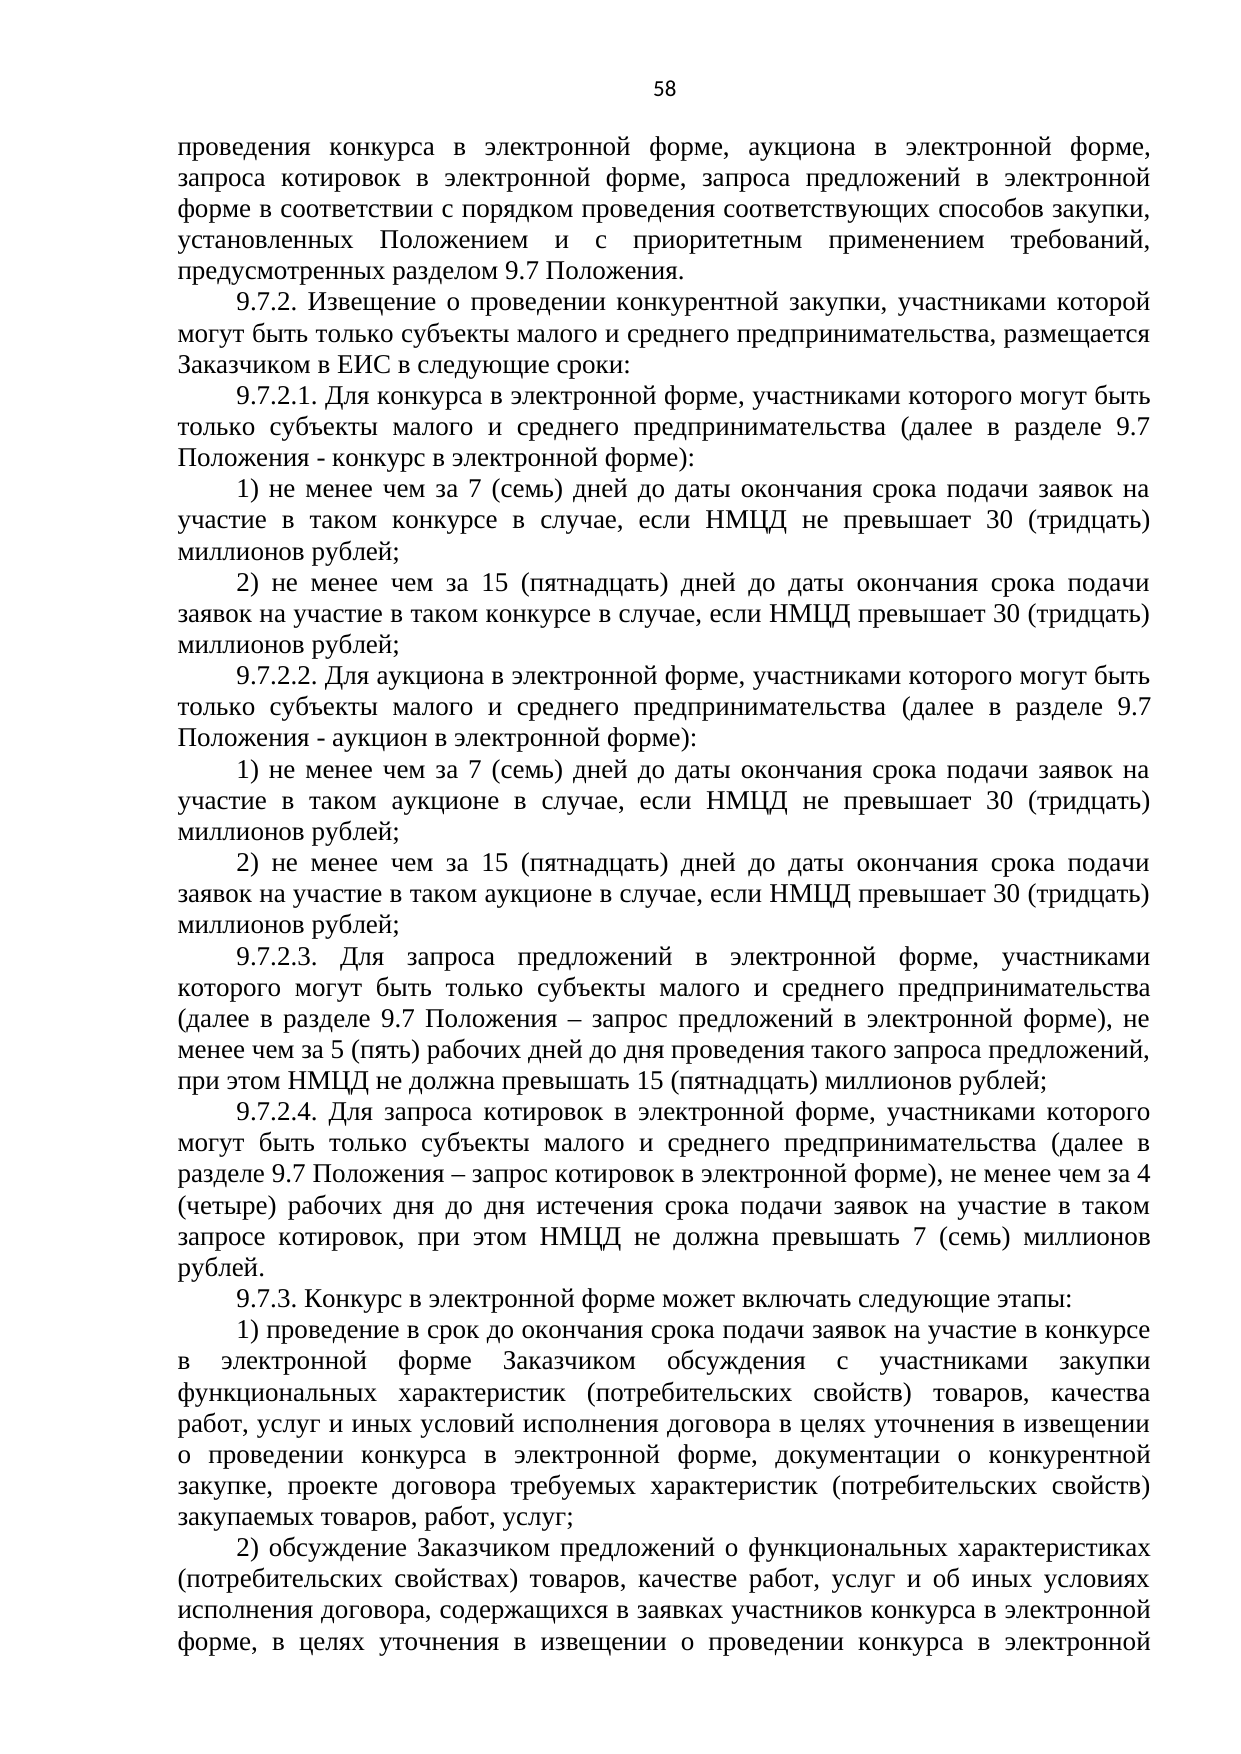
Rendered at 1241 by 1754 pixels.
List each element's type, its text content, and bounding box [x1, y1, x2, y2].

text 9.7.3. Конкурс в электронной форме может включать следующие этапы: [177, 1282, 1152, 1313]
text 9.7.2.4. Для запроса котировок в электронной форме, участниками которого могут быть только субъекты малого и среднего предпринимательства (далее в разделе 9.7 Положения – запрос котировок в электронной форме), не менее чем за 4 (четыре) рабочих дня до дня истечения срока подачи заявок на участие в таком запросе котировок, при этом НМЦД не должна превышать 7 (семь) миллионов рублей. [177, 1095, 1152, 1282]
text 1) не менее чем за 7 (семь) дней до даты окончания срока подачи заявок на участие в таком конкурсе в случае, если НМЦД не превышает 30 (тридцать) миллионов рублей; [177, 472, 1152, 566]
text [177, 130, 1152, 286]
text 9.7.2. Извещение о проведении конкурентной закупки, участниками которой могут быть только субъекты малого и среднего предпринимательства, размещается Заказчиком в ЕИС в следующие сроки: [177, 286, 1152, 379]
text 9.7.2.2. Для аукциона в электронной форме, участниками которого могут быть только субъекты малого и среднего предпринимательства (далее в разделе 9.7 Положения - аукцион в электронной форме): [177, 659, 1152, 753]
text 9.7.2.3. Для запроса предложений в электронной форме, участниками которого могут быть только субъекты малого и среднего предпринимательства (далее в разделе 9.7 Положения – запрос предложений в электронной форме), не менее чем за 5 (пять) рабочих дней до дня проведения такого запроса предложений, при этом НМЦД не должна превышать 15 (пятнадцать) миллионов рублей; [177, 939, 1152, 1095]
text 2) не менее чем за 15 (пятнадцать) дней до даты окончания срока подачи заявок на участие в таком аукционе в случае, если НМЦД превышает 30 (тридцать) миллионов рублей; [177, 846, 1152, 939]
text 2) не менее чем за 15 (пятнадцать) дней до даты окончания срока подачи заявок на участие в таком конкурсе в случае, если НМЦД превышает 30 (тридцать) миллионов рублей; [177, 566, 1152, 659]
text 1) проведение в срок до окончания срока подачи заявок на участие в конкурсе в электронной форме Заказчиком обсуждения с участниками закупки функциональных характеристик (потребительских свойств) товаров, качества работ, услуг и иных условий исполнения договора в целях уточнения в извещении о проведении конкурса в электронной форме, документации о конкурентной закупке, проекте договора требуемых характеристик (потребительских свойств) закупаемых товаров, работ, услуг; [177, 1313, 1152, 1531]
text 9.7.2.1. Для конкурса в электронной форме, участниками которого могут быть только субъекты малого и среднего предпринимательства (далее в разделе 9.7 Положения - конкурс в электронной форме): [177, 379, 1152, 472]
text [177, 1531, 1152, 1656]
text 1) не менее чем за 7 (семь) дней до даты окончания срока подачи заявок на участие в таком аукционе в случае, если НМЦД не превышает 30 (тридцать) миллионов рублей; [177, 753, 1152, 846]
